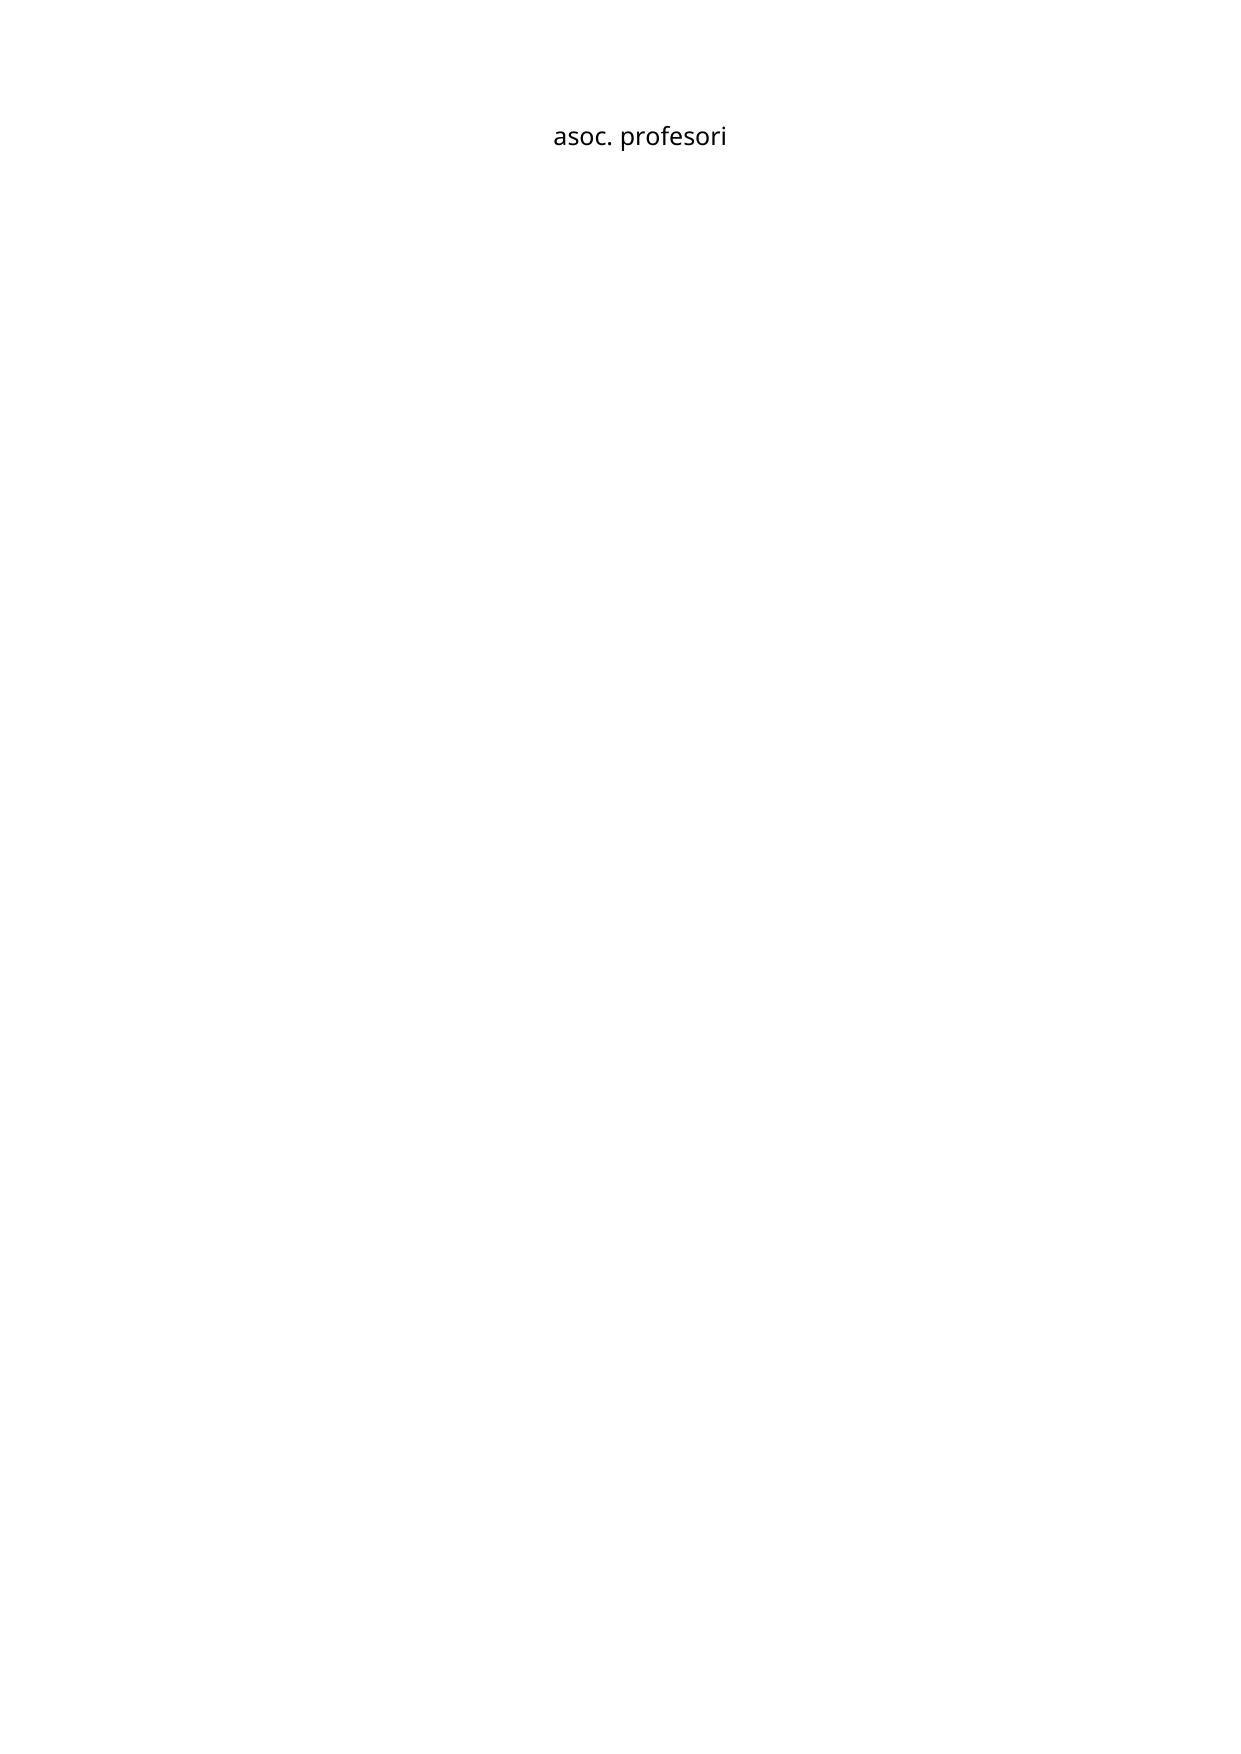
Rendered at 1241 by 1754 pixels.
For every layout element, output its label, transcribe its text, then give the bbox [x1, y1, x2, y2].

text asoc. profesori [177, 118, 1152, 152]
